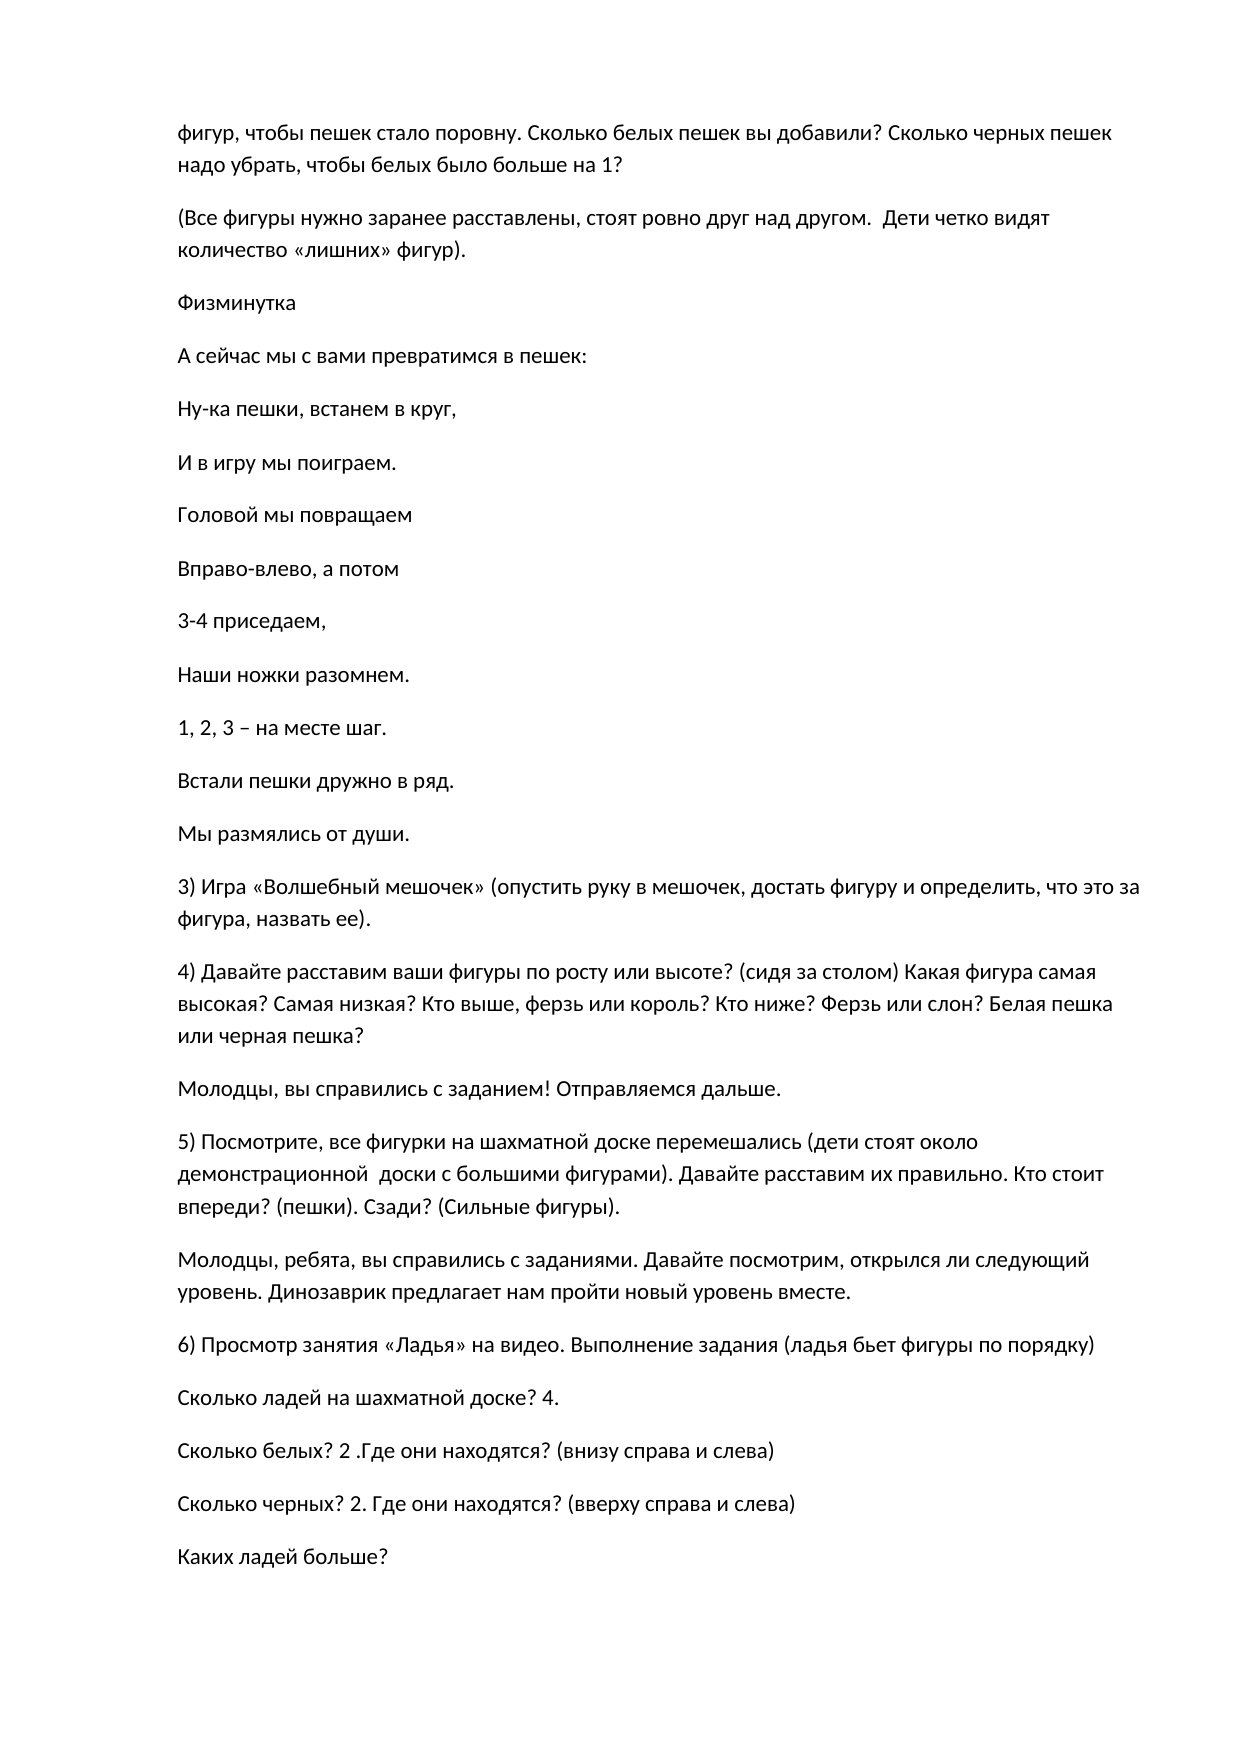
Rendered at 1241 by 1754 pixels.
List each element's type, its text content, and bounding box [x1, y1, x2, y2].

text Сколько черных? 2. Где они находятся? (вверху справа и слева) [177, 1489, 1152, 1517]
text 6) Просмотр занятия «Ладья» на видео. Выполнение задания (ладья бьет фигуры по порядку) [177, 1330, 1152, 1358]
text Молодцы, ребята, вы справились с заданиями. Давайте посмотрим, открылся ли следующий уровень. Динозаврик предлагает нам пройти новый уровень вместе. [177, 1245, 1152, 1305]
text 3) Игра «Волшебный мешочек» (опустить руку в мешочек, достать фигуру и определить, что это за фигура, назвать ее). [177, 872, 1152, 932]
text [177, 118, 1152, 178]
text 4) Давайте расставим ваши фигуры по росту или высоте? (сидя за столом) Какая фигура самая высокая? Самая низкая? Кто выше, ферзь или король? Кто ниже? Ферзь или слон? Белая пешка или черная пешка? [177, 957, 1152, 1049]
text Сколько ладей на шахматной доске? 4. [177, 1383, 1152, 1411]
text И в игру мы поиграем. [177, 448, 1152, 476]
text Каких ладей больше? [177, 1542, 1152, 1570]
text Молодцы, вы справились с заданием! Отправляемся дальше. [177, 1074, 1152, 1102]
text 1, 2, 3 – на месте шаг. [177, 713, 1152, 741]
text 5) Посмотрите, все фигурки на шахматной доске перемешались (дети стоят около демонстрационной доски с большими фигурами). Давайте расставим их правильно. Кто стоит впереди? (пешки). Сзади? (Сильные фигуры). [177, 1127, 1152, 1220]
text Сколько белых? 2 .Где они находятся? (внизу справа и слева) [177, 1436, 1152, 1464]
text Физминутка [177, 288, 1152, 317]
text Мы размялись от души. [177, 819, 1152, 847]
text А сейчас мы с вами превратимся в пешек: [177, 342, 1152, 369]
text Наши ножки разомнем. [177, 660, 1152, 688]
text Вправо-влево, а потом [177, 554, 1152, 582]
text 3-4 приседаем, [177, 607, 1152, 635]
text Головой мы повращаем [177, 501, 1152, 529]
text Ну-ка пешки, встанем в круг, [177, 394, 1152, 423]
text (Все фигуры нужно заранее расставлены, стоят ровно друг над другом. Дети четко видят количество «лишних» фигур). [177, 203, 1152, 263]
text Встали пешки дружно в ряд. [177, 766, 1152, 794]
